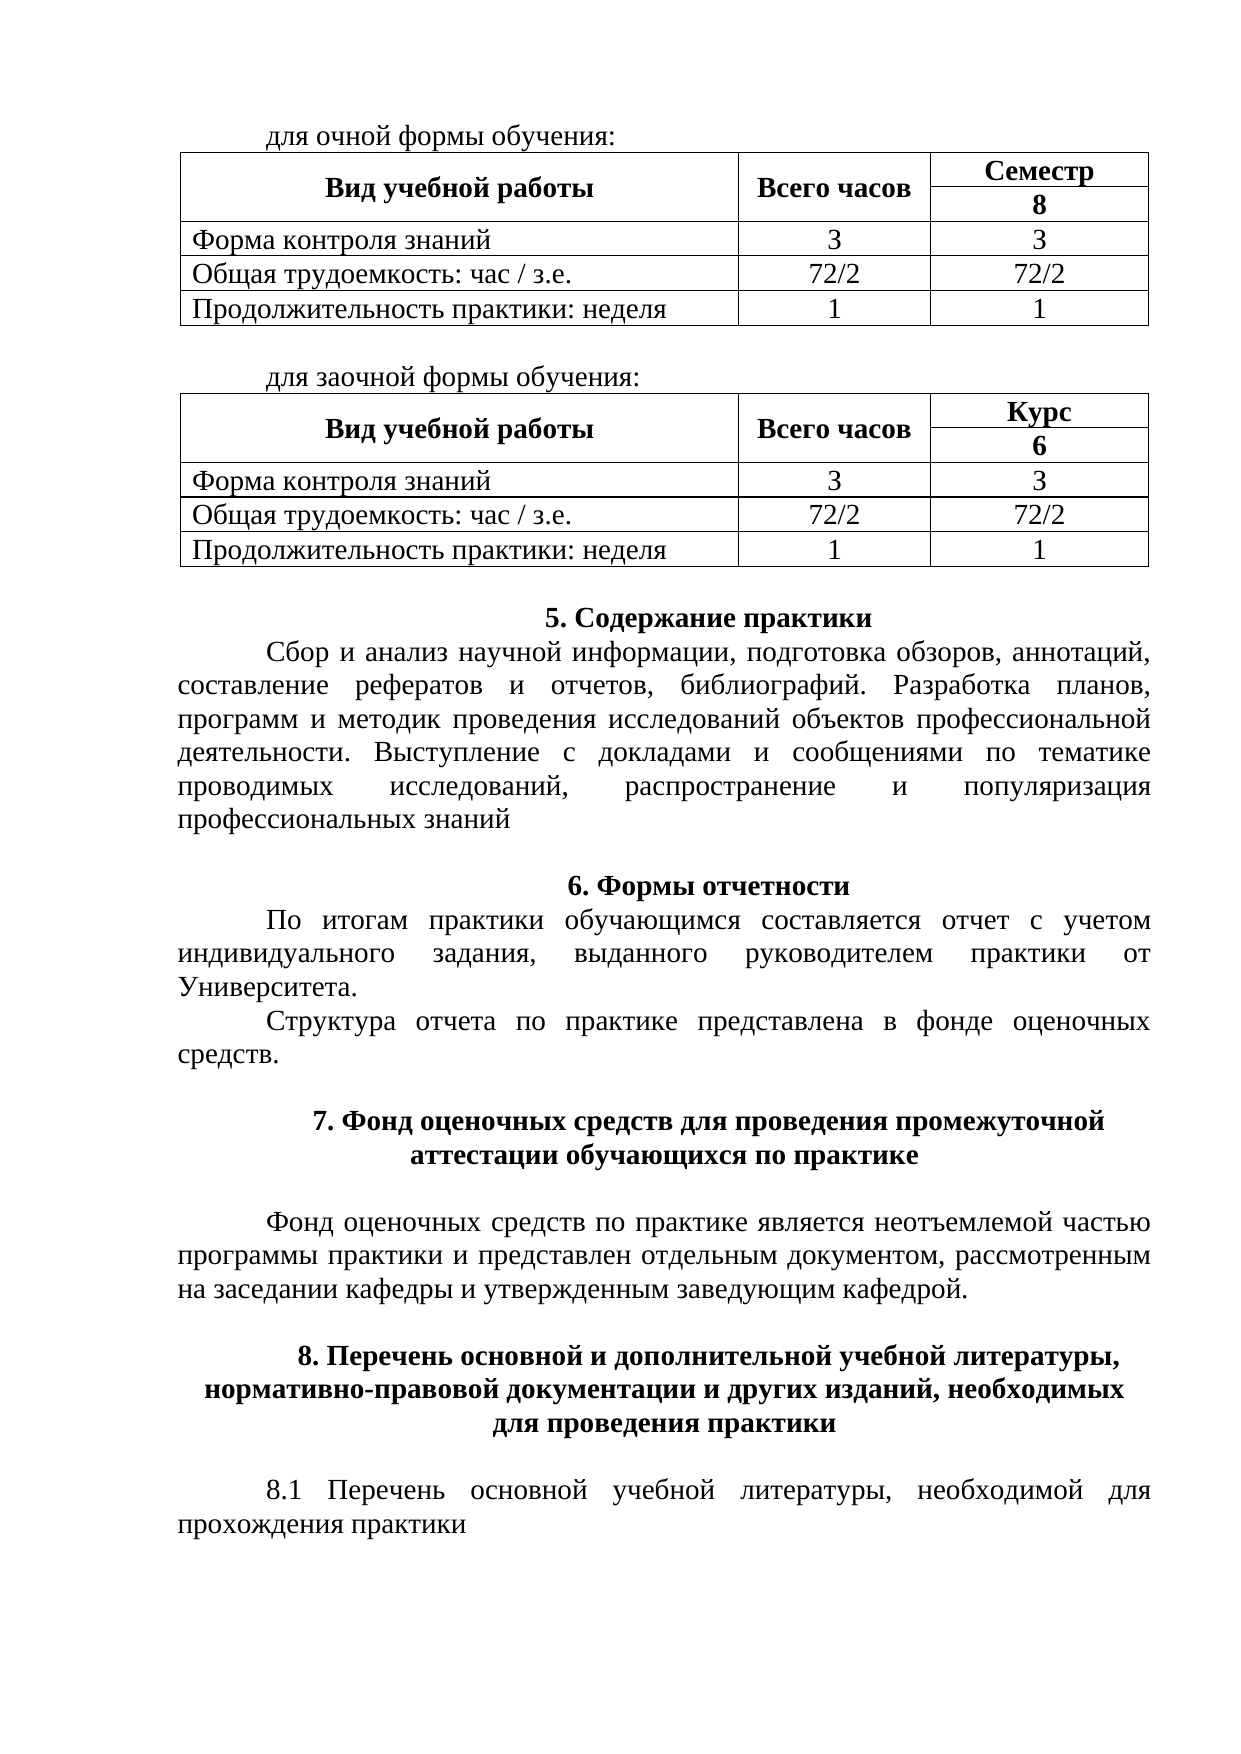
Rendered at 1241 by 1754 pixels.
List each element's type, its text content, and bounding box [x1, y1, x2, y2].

table_cell 1 [931, 291, 1148, 324]
table_cell Общая трудоемкость: час / з.е. [181, 498, 738, 531]
text Сбор и анализ научной информации, подготовка обзоров, аннотаций, составление рефератов и отчетов, библиографий. Разработка планов, программ и методик проведения исследований объектов профессиональной деятельности. Выступление с докладами и сообщениями по тематике проводимых исследований, распространение и популяризация профессиональных знаний [177, 634, 1152, 835]
table_cell 72/2 [931, 498, 1148, 531]
table_header Вид учебной работы [181, 153, 738, 221]
table_cell З [739, 222, 930, 255]
text 8. Перечень основной и дополнительной учебной литературы, нормативно-правовой документации и других изданий, необходимых для проведения практики [177, 1338, 1152, 1439]
table_cell Форма контроля знаний [181, 463, 738, 496]
table_cell 6 [931, 428, 1148, 462]
table_cell 8 [931, 187, 1148, 221]
table_cell 72/2 [739, 498, 930, 531]
text Фонд оценочных средств по практике является неотъемлемой частью программы практики и представлен отдельным документом, рассмотренным на заседании кафедры и утвержденным заведующим кафедрой. [177, 1204, 1152, 1304]
table_header Всего часов [739, 394, 930, 462]
table_cell 1 [739, 532, 930, 566]
table_header Курс [931, 394, 1148, 427]
text По итогам практики обучающимся составляется отчет с учетом индивидуального задания, выданного руководителем практики от Университета. [177, 902, 1152, 1003]
table_cell Общая трудоемкость: час / з.е. [181, 256, 738, 290]
text для заочной формы обучения: [177, 359, 1152, 393]
table_header Всего часов [739, 153, 930, 221]
table_header Семестр [931, 153, 1148, 186]
table_cell 72/2 [931, 256, 1148, 290]
text 7. Фонд оценочных средств для проведения промежуточной аттестации обучающихся по практике [177, 1103, 1152, 1170]
text 6. Формы отчетности [177, 868, 1152, 902]
table_cell 72/2 [739, 256, 930, 290]
text Структура отчета по практике представлена в фонде оценочных средств. [177, 1003, 1152, 1070]
table_cell 1 [931, 532, 1148, 566]
table_cell З [931, 222, 1148, 255]
table_cell Форма контроля знаний [181, 222, 738, 255]
table_cell 1 [739, 291, 930, 324]
table_cell Продолжительность практики: неделя [181, 291, 738, 324]
text 8.1 Перечень основной учебной литературы, необходимой для прохождения практики [177, 1472, 1152, 1539]
table_header Вид учебной работы [181, 394, 738, 462]
text 5. Содержание практики [177, 600, 1152, 634]
table_cell Продолжительность практики: неделя [181, 532, 738, 566]
table_cell З [931, 463, 1148, 496]
table_cell З [739, 463, 930, 496]
text для очной формы обучения: [177, 118, 1152, 152]
